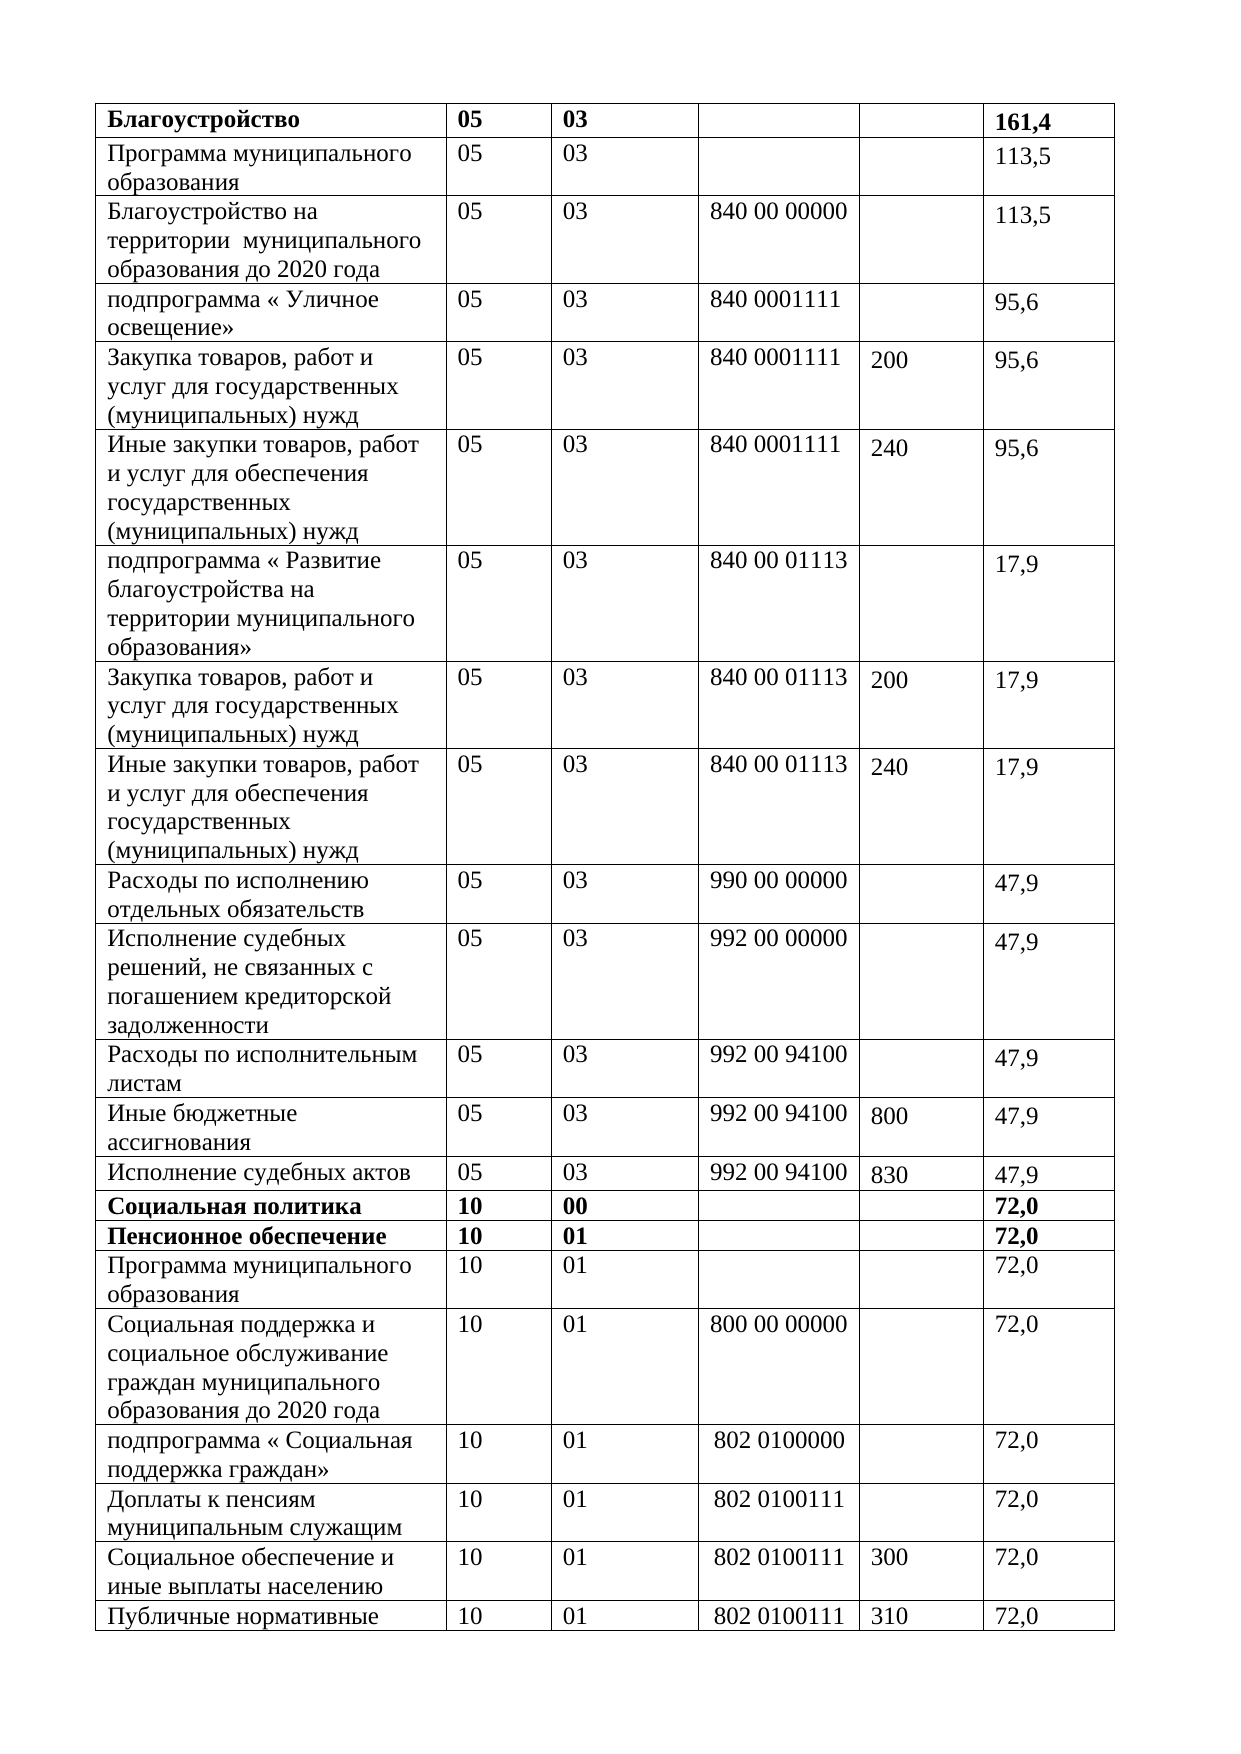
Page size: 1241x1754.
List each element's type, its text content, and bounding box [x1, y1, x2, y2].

table_cell 03 [552, 430, 698, 544]
table_cell 840 00 01113 [699, 546, 859, 661]
table_cell 03 [552, 196, 698, 283]
table_cell 03 [552, 138, 698, 195]
table_cell 992 00 94100 [699, 1040, 859, 1097]
table_cell 72,0 [984, 1251, 1114, 1308]
table_cell [860, 1425, 983, 1483]
table_cell 72,0 [984, 1191, 1114, 1220]
table_cell 10 [447, 1221, 551, 1249]
table_cell Исполнение судебных актов [96, 1157, 446, 1190]
table_cell Расходы по исполнению отдельных обязательств [96, 865, 446, 922]
table_cell Благоустройство на территории муниципального образования до 2020 года [96, 196, 446, 283]
table_cell 992 00 94100 [699, 1157, 859, 1190]
table_cell Благоустройство [96, 104, 446, 137]
table_cell 05 [447, 546, 551, 661]
table_cell 03 [552, 865, 698, 922]
table_cell подпрограмма « Развитие благоустройства на территории муниципального образования» [96, 546, 446, 661]
table_cell 72,0 [984, 1601, 1114, 1629]
table_cell 03 [552, 1098, 698, 1156]
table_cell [96, 1601, 446, 1629]
table_cell 17,9 [984, 662, 1114, 748]
table_cell 01 [552, 1601, 698, 1629]
table_cell Исполнение судебных решений, не связанных с погашением кредиторской задолженности [96, 924, 446, 1038]
table_cell 300 [860, 1542, 983, 1600]
table_cell 05 [447, 1157, 551, 1190]
table_cell 03 [552, 924, 698, 1038]
table_cell 840 00 01113 [699, 662, 859, 748]
table_cell [860, 1251, 983, 1308]
table_cell 03 [552, 1157, 698, 1190]
table_cell 802 0100111 [699, 1601, 859, 1629]
table_cell 05 [447, 1040, 551, 1097]
table_cell Иные бюджетные ассигнования [96, 1098, 446, 1156]
table_cell Иные закупки товаров, работ и услуг для обеспечения государственных (муниципальных) нужд [96, 430, 446, 544]
table_cell 05 [447, 284, 551, 341]
table_cell [860, 1221, 983, 1249]
table_cell [860, 865, 983, 922]
table_cell [860, 104, 983, 137]
table_cell [860, 546, 983, 661]
table_cell 802 0100111 [699, 1484, 859, 1541]
table_cell 10 [447, 1191, 551, 1220]
table_cell 830 [860, 1157, 983, 1190]
table_cell 01 [552, 1484, 698, 1541]
table_cell 05 [447, 924, 551, 1038]
table_cell 47,9 [984, 924, 1114, 1038]
table_cell Социальное обеспечение и иные выплаты населению [96, 1542, 446, 1600]
table_cell [860, 284, 983, 341]
table_cell 03 [552, 104, 698, 137]
table_cell Доплаты к пенсиям муниципальным служащим [96, 1484, 446, 1541]
table_cell [860, 1484, 983, 1541]
table_cell 17,9 [984, 546, 1114, 661]
table_cell 17,9 [984, 749, 1114, 864]
table_cell 03 [552, 284, 698, 341]
table_cell 161,4 [984, 104, 1114, 137]
table_cell 840 00 01113 [699, 749, 859, 864]
table_cell Закупка товаров, работ и услуг для государственных (муниципальных) нужд [96, 662, 446, 748]
table_cell 01 [552, 1542, 698, 1600]
table_cell Социальная политика [96, 1191, 446, 1220]
table_cell Иные закупки товаров, работ и услуг для обеспечения государственных (муниципальных) нужд [96, 749, 446, 864]
table_cell 05 [447, 138, 551, 195]
table_cell 840 0001111 [699, 430, 859, 544]
table_cell 72,0 [984, 1542, 1114, 1600]
table_cell 95,6 [984, 284, 1114, 341]
table_cell [699, 104, 859, 137]
table_cell [860, 138, 983, 195]
table_cell Пенсионное обеспечение [96, 1221, 446, 1249]
table_cell 03 [552, 1040, 698, 1097]
table_cell Закупка товаров, работ и услуг для государственных (муниципальных) нужд [96, 342, 446, 428]
table_cell 802 0100000 [699, 1425, 859, 1483]
table_cell 03 [552, 749, 698, 864]
table_cell 310 [860, 1601, 983, 1629]
table_cell 05 [447, 1098, 551, 1156]
table_cell 802 0100111 [699, 1542, 859, 1600]
table_cell 05 [447, 865, 551, 922]
table_cell 01 [552, 1425, 698, 1483]
table_cell 800 [860, 1098, 983, 1156]
table_cell 03 [552, 546, 698, 661]
table_cell 72,0 [984, 1221, 1114, 1249]
table_cell 200 [860, 342, 983, 428]
table_cell 47,9 [984, 1157, 1114, 1190]
table_cell 10 [447, 1484, 551, 1541]
table_cell 200 [860, 662, 983, 748]
table_cell 10 [447, 1251, 551, 1308]
table_cell 72,0 [984, 1309, 1114, 1424]
table_cell 03 [552, 662, 698, 748]
table_cell [860, 1191, 983, 1220]
table_cell 10 [447, 1309, 551, 1424]
table_cell 47,9 [984, 865, 1114, 922]
table_cell 01 [552, 1251, 698, 1308]
table_cell [699, 1251, 859, 1308]
table_cell 840 0001111 [699, 342, 859, 428]
table_cell 72,0 [984, 1484, 1114, 1541]
table_cell [860, 1040, 983, 1097]
table_cell Социальная поддержка и социальное обслуживание граждан муниципального образования до 2020 года [96, 1309, 446, 1424]
table_cell 47,9 [984, 1098, 1114, 1156]
table_cell [860, 196, 983, 283]
table_cell 992 00 94100 [699, 1098, 859, 1156]
table_cell 240 [860, 430, 983, 544]
table_cell 10 [447, 1542, 551, 1600]
table_cell [699, 1191, 859, 1220]
table_cell подпрограмма « Социальная поддержка граждан» [96, 1425, 446, 1483]
table_cell Программа муниципального образования [96, 138, 446, 195]
table_cell 03 [552, 342, 698, 428]
table_cell 47,9 [984, 1040, 1114, 1097]
table_cell 992 00 00000 [699, 924, 859, 1038]
table_cell [860, 924, 983, 1038]
table_cell 01 [552, 1221, 698, 1249]
table_cell 840 0001111 [699, 284, 859, 341]
table_cell [699, 1221, 859, 1249]
table_cell подпрограмма « Уличное освещение» [96, 284, 446, 341]
table_cell 10 [447, 1601, 551, 1629]
table_cell 01 [552, 1309, 698, 1424]
table_cell Расходы по исполнительным листам [96, 1040, 446, 1097]
table_cell 05 [447, 104, 551, 137]
table_cell [860, 1309, 983, 1424]
table_cell [699, 138, 859, 195]
table_cell 05 [447, 196, 551, 283]
table_cell 05 [447, 430, 551, 544]
table_cell 10 [447, 1425, 551, 1483]
table_cell 240 [860, 749, 983, 864]
table_cell 05 [447, 662, 551, 748]
table_cell 05 [447, 342, 551, 428]
table_cell 72,0 [984, 1425, 1114, 1483]
table_cell 95,6 [984, 430, 1114, 544]
table_cell 00 [552, 1191, 698, 1220]
table_cell 95,6 [984, 342, 1114, 428]
table_cell 800 00 00000 [699, 1309, 859, 1424]
table_cell 113,5 [984, 138, 1114, 195]
table_cell 840 00 00000 [699, 196, 859, 283]
table_cell Программа муниципального образования [96, 1251, 446, 1308]
table_cell 05 [447, 749, 551, 864]
table_cell 113,5 [984, 196, 1114, 283]
table_cell 990 00 00000 [699, 865, 859, 922]
